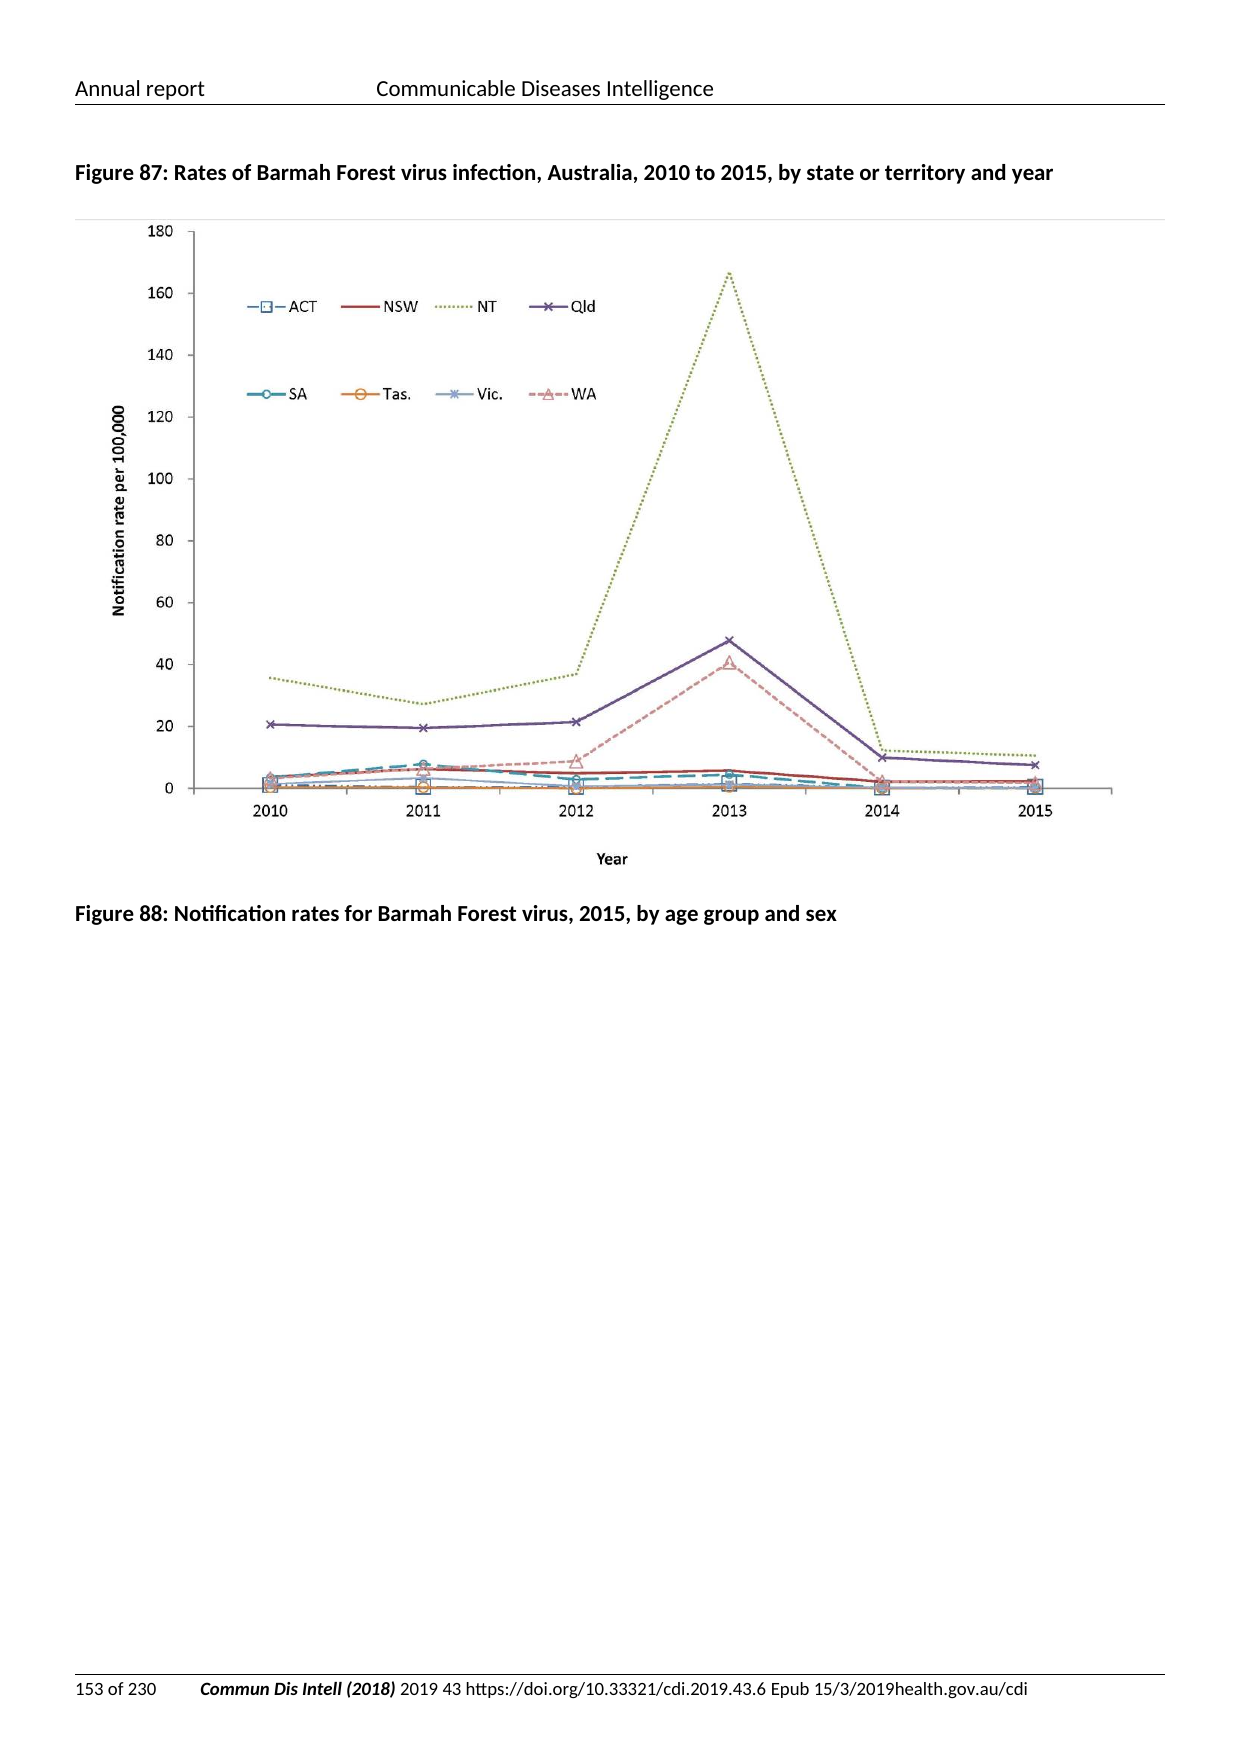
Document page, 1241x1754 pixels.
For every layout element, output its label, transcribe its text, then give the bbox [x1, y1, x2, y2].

text Figure 88: Notification rates for Barmah Forest virus, 2015, by age group and sex [75, 899, 1165, 927]
picture [75, 219, 1165, 866]
text Figure 87: Rates of Barmah Forest virus infection, Australia, 2010 to 2015, by state or territory and year [75, 158, 1165, 186]
